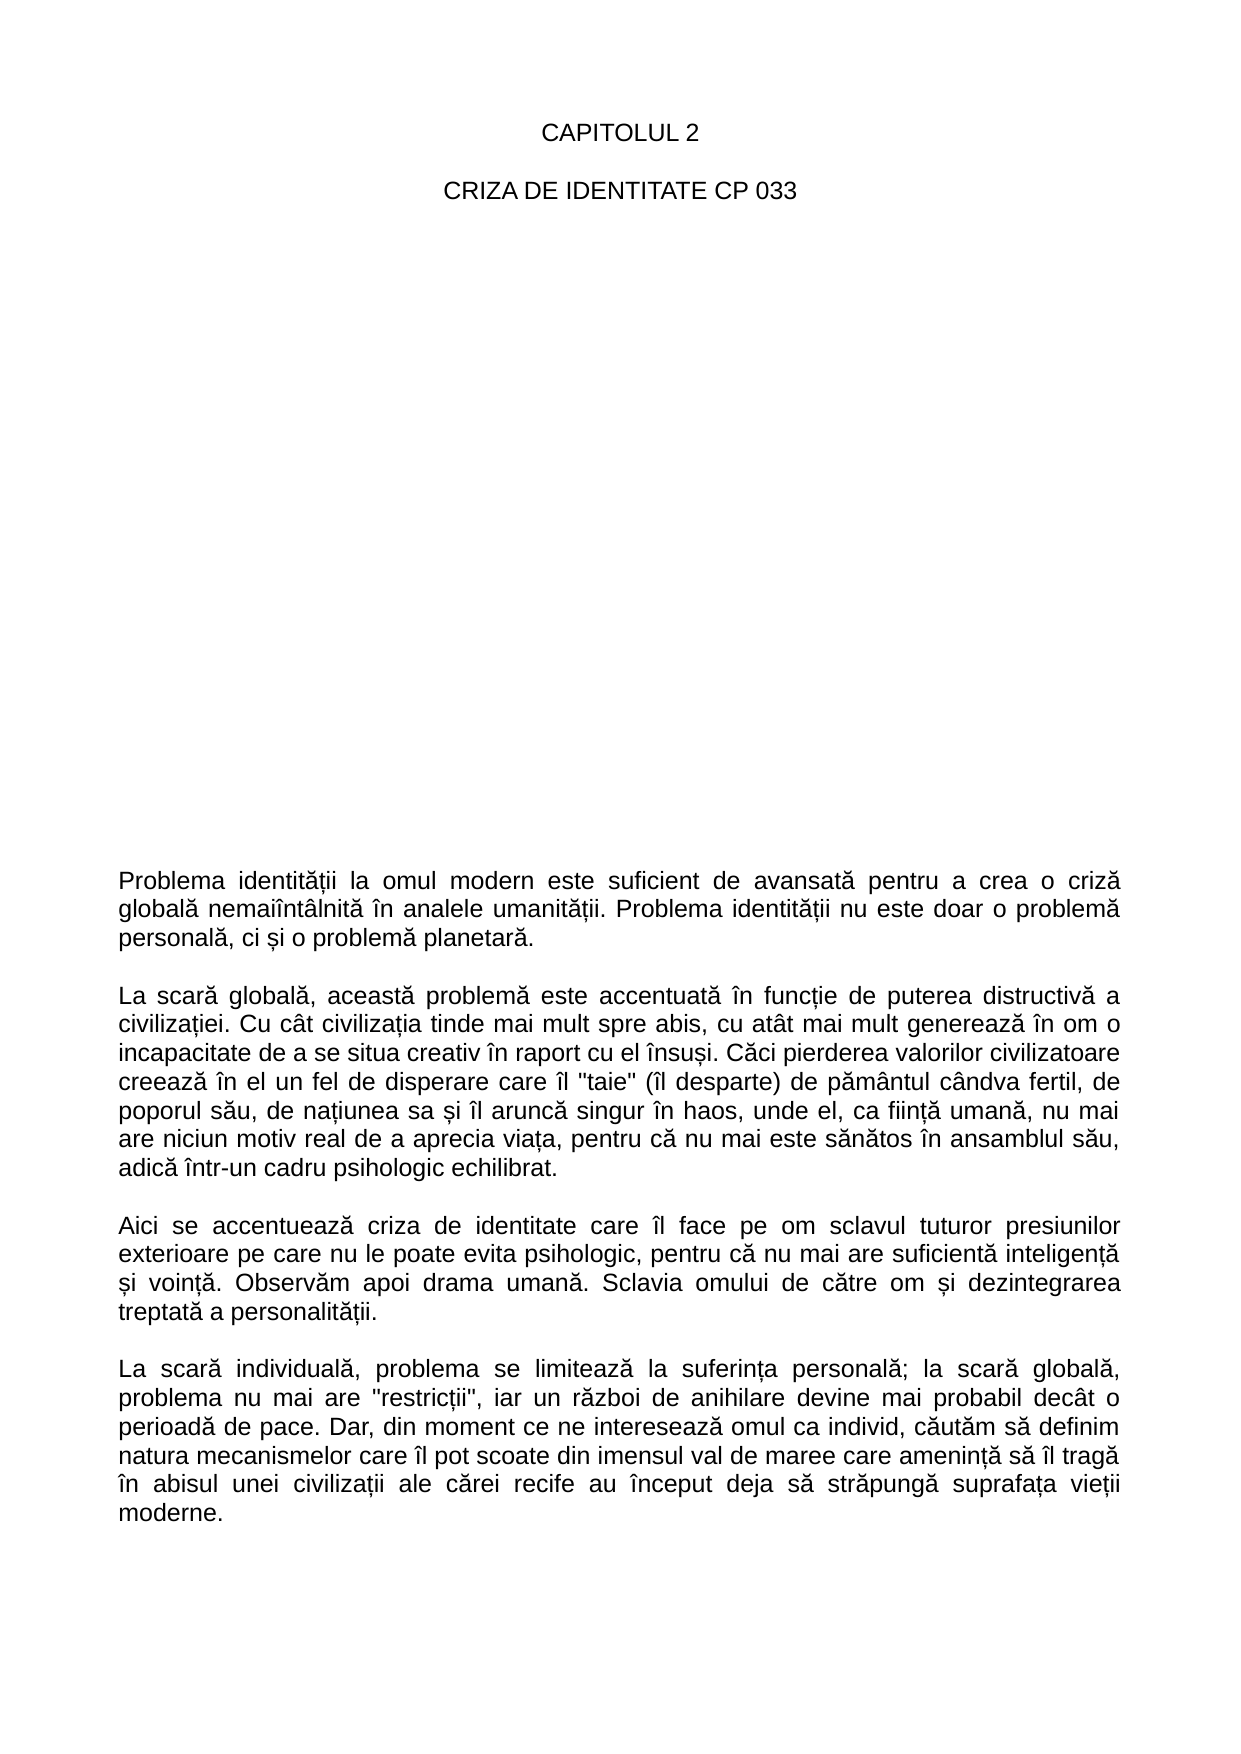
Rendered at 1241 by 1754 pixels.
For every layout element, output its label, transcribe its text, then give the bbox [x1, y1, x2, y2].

text Problema identității la omul modern este suficient de avansată pentru a crea o criză globală nemaiîntâlnită în analele umanității. Problema identității nu este doar o problemă personală, ci și o problemă planetară. [118, 866, 1122, 952]
text La scară individuală, problema se limitează la suferința personală; la scară globală, problema nu mai are "restricții", iar un război de anihilare devine mai probabil decât o perioadă de pace. Dar, din moment ce ne interesează omul ca individ, căutăm să definim natura mecanismelor care îl pot scoate din imensul val de maree care amenință să îl tragă în abisul unei civilizații ale cărei recife au început deja să străpungă suprafața vieții moderne. [118, 1354, 1122, 1527]
text CRIZA DE IDENTITATE CP 033 [118, 176, 1122, 204]
text CAPITOLUL 2 [118, 118, 1122, 147]
text Aici se accentuează criza de identitate care îl face pe om sclavul tuturor presiunilor exterioare pe care nu le poate evita psihologic, pentru că nu mai are suficientă inteligență și voință. Observăm apoi drama umană. Sclavia omului de către om și dezintegrarea treptată a personalității. [118, 1211, 1122, 1326]
text La scară globală, această problemă este accentuată în funcție de puterea distructivă a civilizației. Cu cât civilizația tinde mai mult spre abis, cu atât mai mult generează în om o incapacitate de a se situa creativ în raport cu el însuși. Căci pierderea valorilor civilizatoare creează în el un fel de disperare care îl "taie" (îl desparte) de pământul cândva fertil, de poporul său, de națiunea sa și îl aruncă singur în haos, unde el, ca ființă umană, nu mai are niciun motiv real de a aprecia viața, pentru că nu mai este sănătos în ansamblul său, adică într-un cadru psihologic echilibrat. [118, 981, 1122, 1182]
